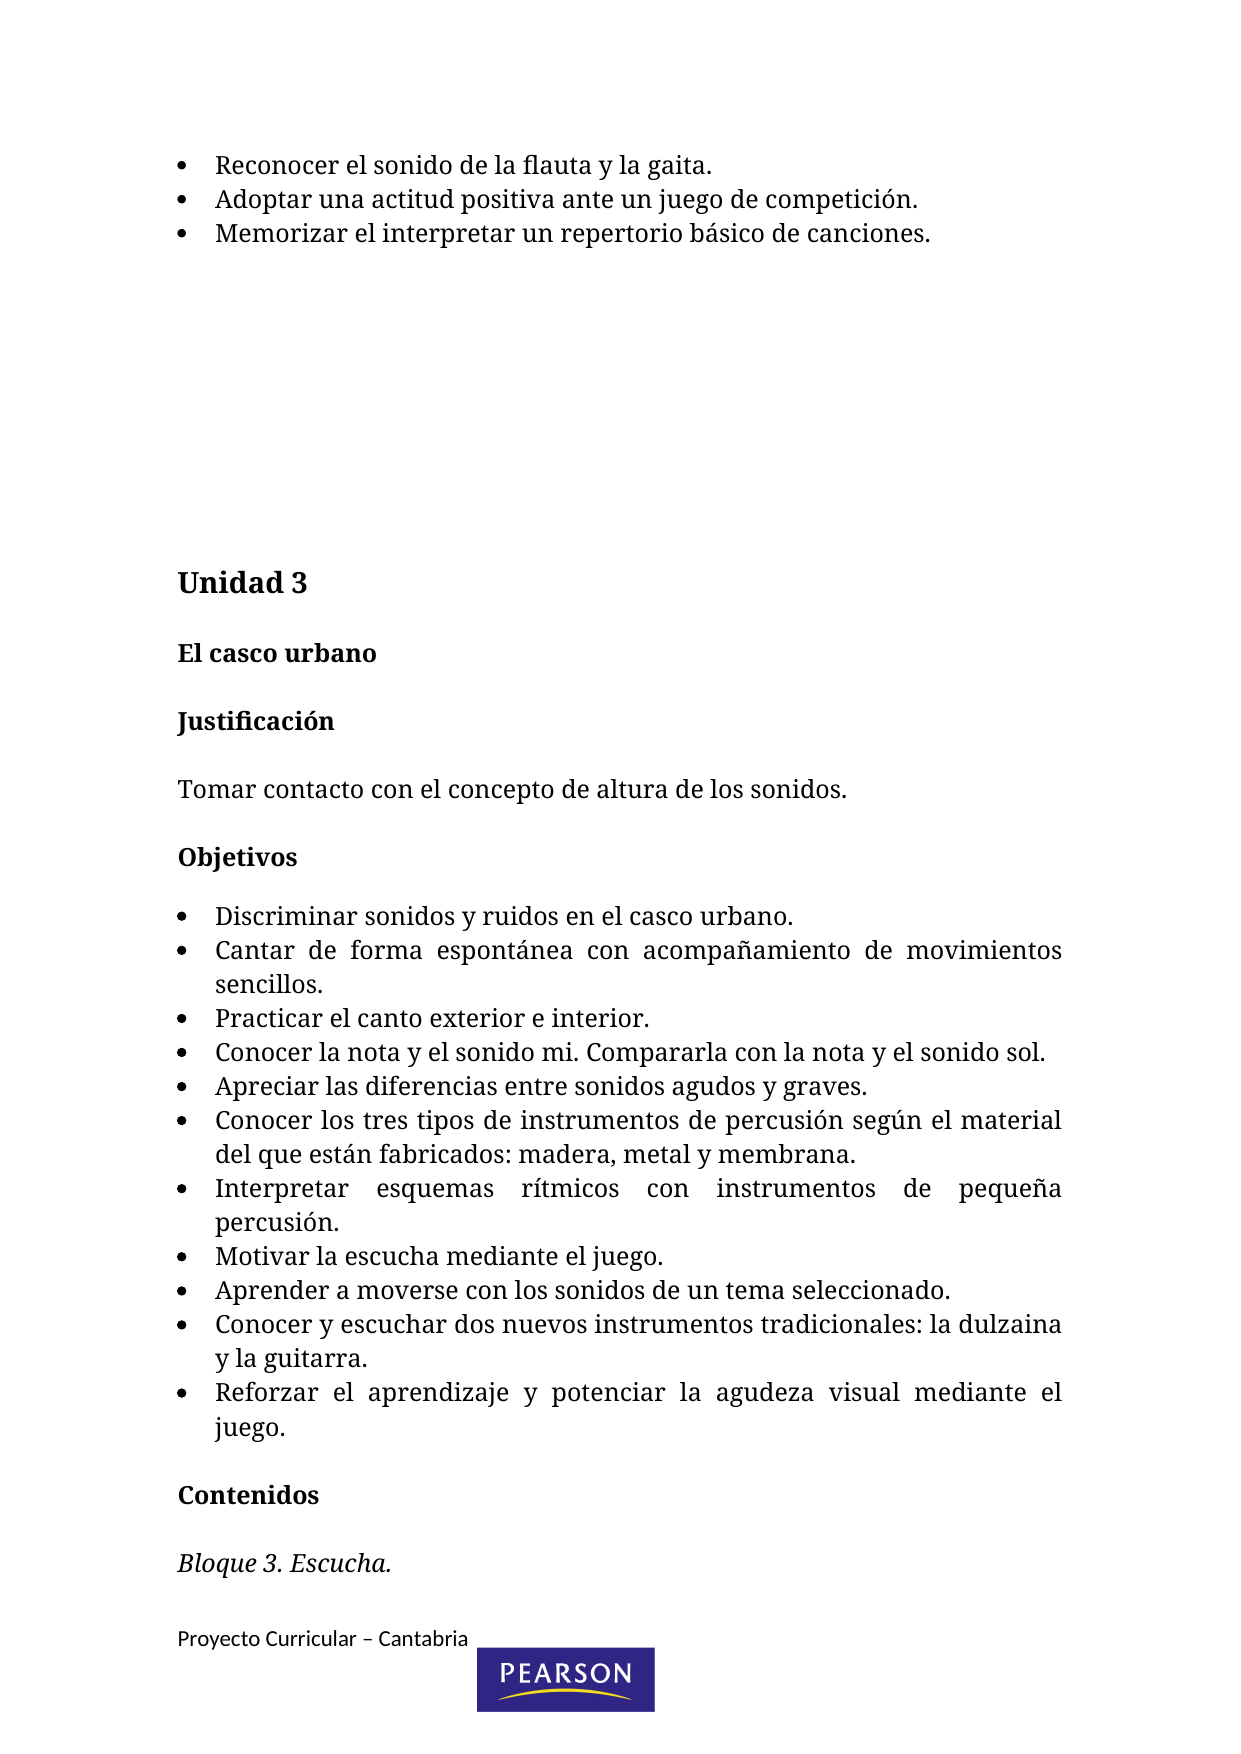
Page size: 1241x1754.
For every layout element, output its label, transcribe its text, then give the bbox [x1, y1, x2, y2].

text Contenidos [177, 1477, 1063, 1511]
list Cantar de forma espontánea con acompañamiento de movimientos sencillos. [177, 932, 1063, 1000]
picture [470, 1643, 661, 1717]
list Conocer los tres tipos de instrumentos de percusión según el material del que están fabricados: madera, metal y membrana. [177, 1103, 1063, 1171]
list Interpretar esquemas rítmicos con instrumentos de pequeña percusión. [177, 1171, 1063, 1239]
list Reconocer el sonido de la flauta y la gaita. [177, 148, 1063, 182]
list Reforzar el aprendizaje y potenciar la agudeza visual mediante el juego. [177, 1375, 1063, 1443]
list Memorizar el interpretar un repertorio básico de canciones. [177, 216, 1063, 250]
text Bloque 3. Escucha. [177, 1545, 1063, 1579]
list Discriminar sonidos y ruidos en el casco urbano. [177, 898, 1063, 932]
list Conocer la nota y el sonido mi. Compararla con la nota y el sonido sol. [177, 1034, 1063, 1068]
list Practicar el canto exterior e interior. [177, 1000, 1063, 1034]
text Tomar contacto con el concepto de altura de los sonidos. [177, 772, 1063, 806]
text Justificación [177, 704, 1063, 738]
text El casco urbano [177, 636, 1063, 670]
text Unidad 3 [177, 562, 1063, 602]
text Objetivos [177, 840, 1063, 874]
list Apreciar las diferencias entre sonidos agudos y graves. [177, 1068, 1063, 1103]
list Motivar la escucha mediante el juego. [177, 1239, 1063, 1273]
list Aprender a moverse con los sonidos de un tema seleccionado. [177, 1273, 1063, 1307]
list Adoptar una actitud positiva ante un juego de competición. [177, 182, 1063, 216]
list Conocer y escuchar dos nuevos instrumentos tradicionales: la dulzaina y la guitarra. [177, 1307, 1063, 1375]
